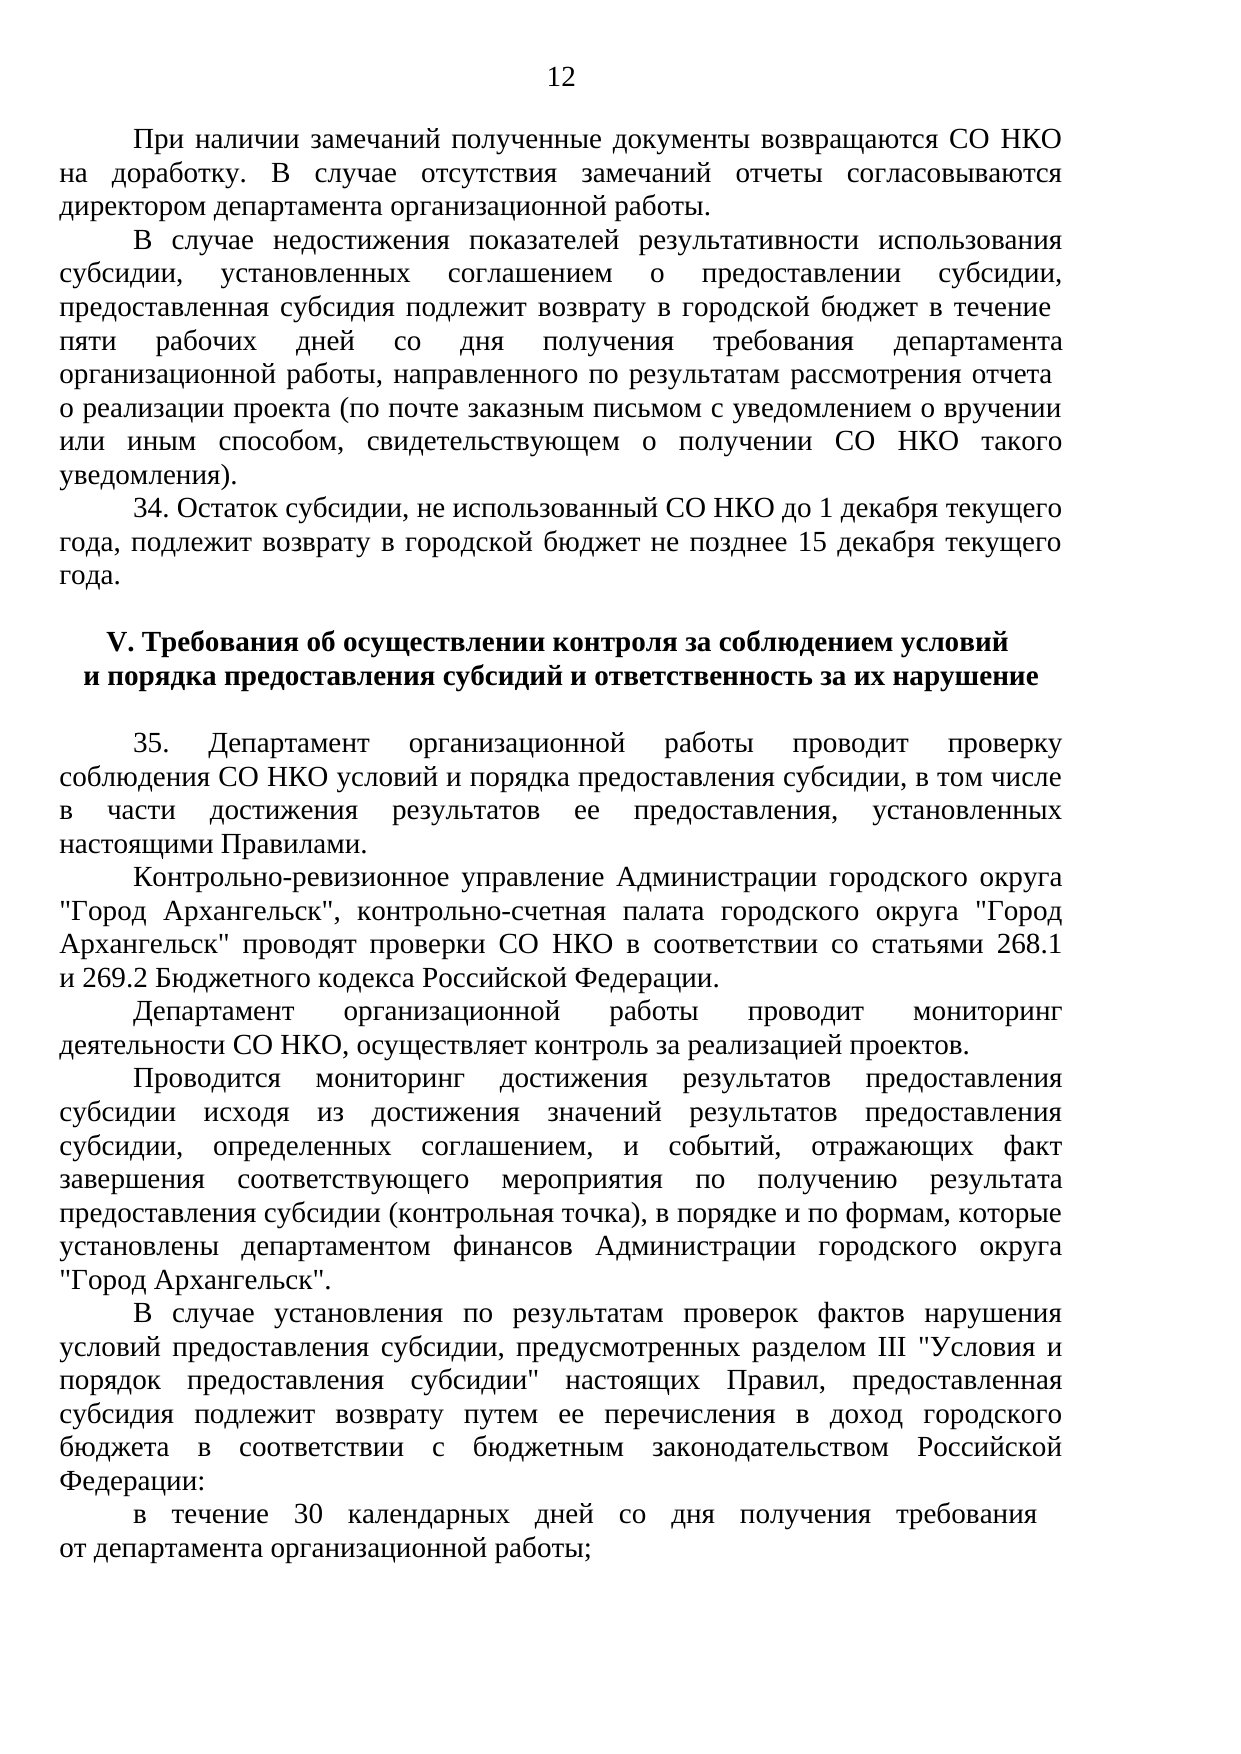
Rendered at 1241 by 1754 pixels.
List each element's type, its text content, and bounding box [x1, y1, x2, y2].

text 35. Департамент организационной работы проводит проверку соблюдения СО НКО условий и порядка предоставления субсидии, в том числе в части достижения результатов ее предоставления, установленных настоящими Правилами. [59, 725, 1063, 859]
text Проводится мониторинг достижения результатов предоставления субсидии исходя из достижения значений результатов предоставления субсидии, определенных соглашением, и событий, отражающих факт завершения соответствующего мероприятия по получению результата предоставления субсидии (контрольная точка), в порядке и по формам, которые установлены департаментом финансов Администрации городского округа "Город Архангельск". [59, 1061, 1063, 1295]
text в течение 30 календарных дней со дня получения требования от департамента организационной работы; [59, 1497, 1063, 1564]
text 34. Остаток субсидии, не использованный СО НКО до 1 декабря текущего года, подлежит возврату в городской бюджет не позднее 15 декабря текущего года. [59, 490, 1063, 591]
text В случае недостижения показателей результативности использования субсидии, установленных соглашением о предоставлении субсидии, предоставленная субсидия подлежит возврату в городской бюджет в течение пяти рабочих дней со дня получения требования департамента организационной работы, направленного по результатам рассмотрения отчета о реализации проекта (по почте заказным письмом с уведомлением о вручении или иным способом, свидетельствующем о получении СО НКО такого уведомления). [59, 222, 1063, 490]
text При наличии замечаний полученные документы возвращаются СО НКО на доработку. В случае отсутствия замечаний отчеты согласовываются директором департамента организационной работы. [59, 121, 1063, 222]
text В случае установления по результатам проверок фактов нарушения условий предоставления субсидии, предусмотренных разделом III "Условия и порядок предоставления субсидии" настоящих Правил, предоставленная субсидия подлежит возврату путем ее перечисления в доход городского бюджета в соответствии с бюджетным законодательством Российской Федерации: [59, 1295, 1063, 1497]
text Контрольно-ревизионное управление Администрации городского округа "Город Архангельск", контрольно-счетная палата городского округа "Город Архангельск" проводят проверки СО НКО в соответствии со статьями 268.1 и 269.2 Бюджетного кодекса Российской Федерации. [59, 859, 1063, 993]
text V. Требования об осуществлении контроля за соблюдением условий и порядка предоставления субсидий и ответственность за их нарушение [59, 624, 1063, 692]
text Департамент организационной работы проводит мониторинг деятельности СО НКО, осуществляет контроль за реализацией проектов. [59, 993, 1063, 1061]
